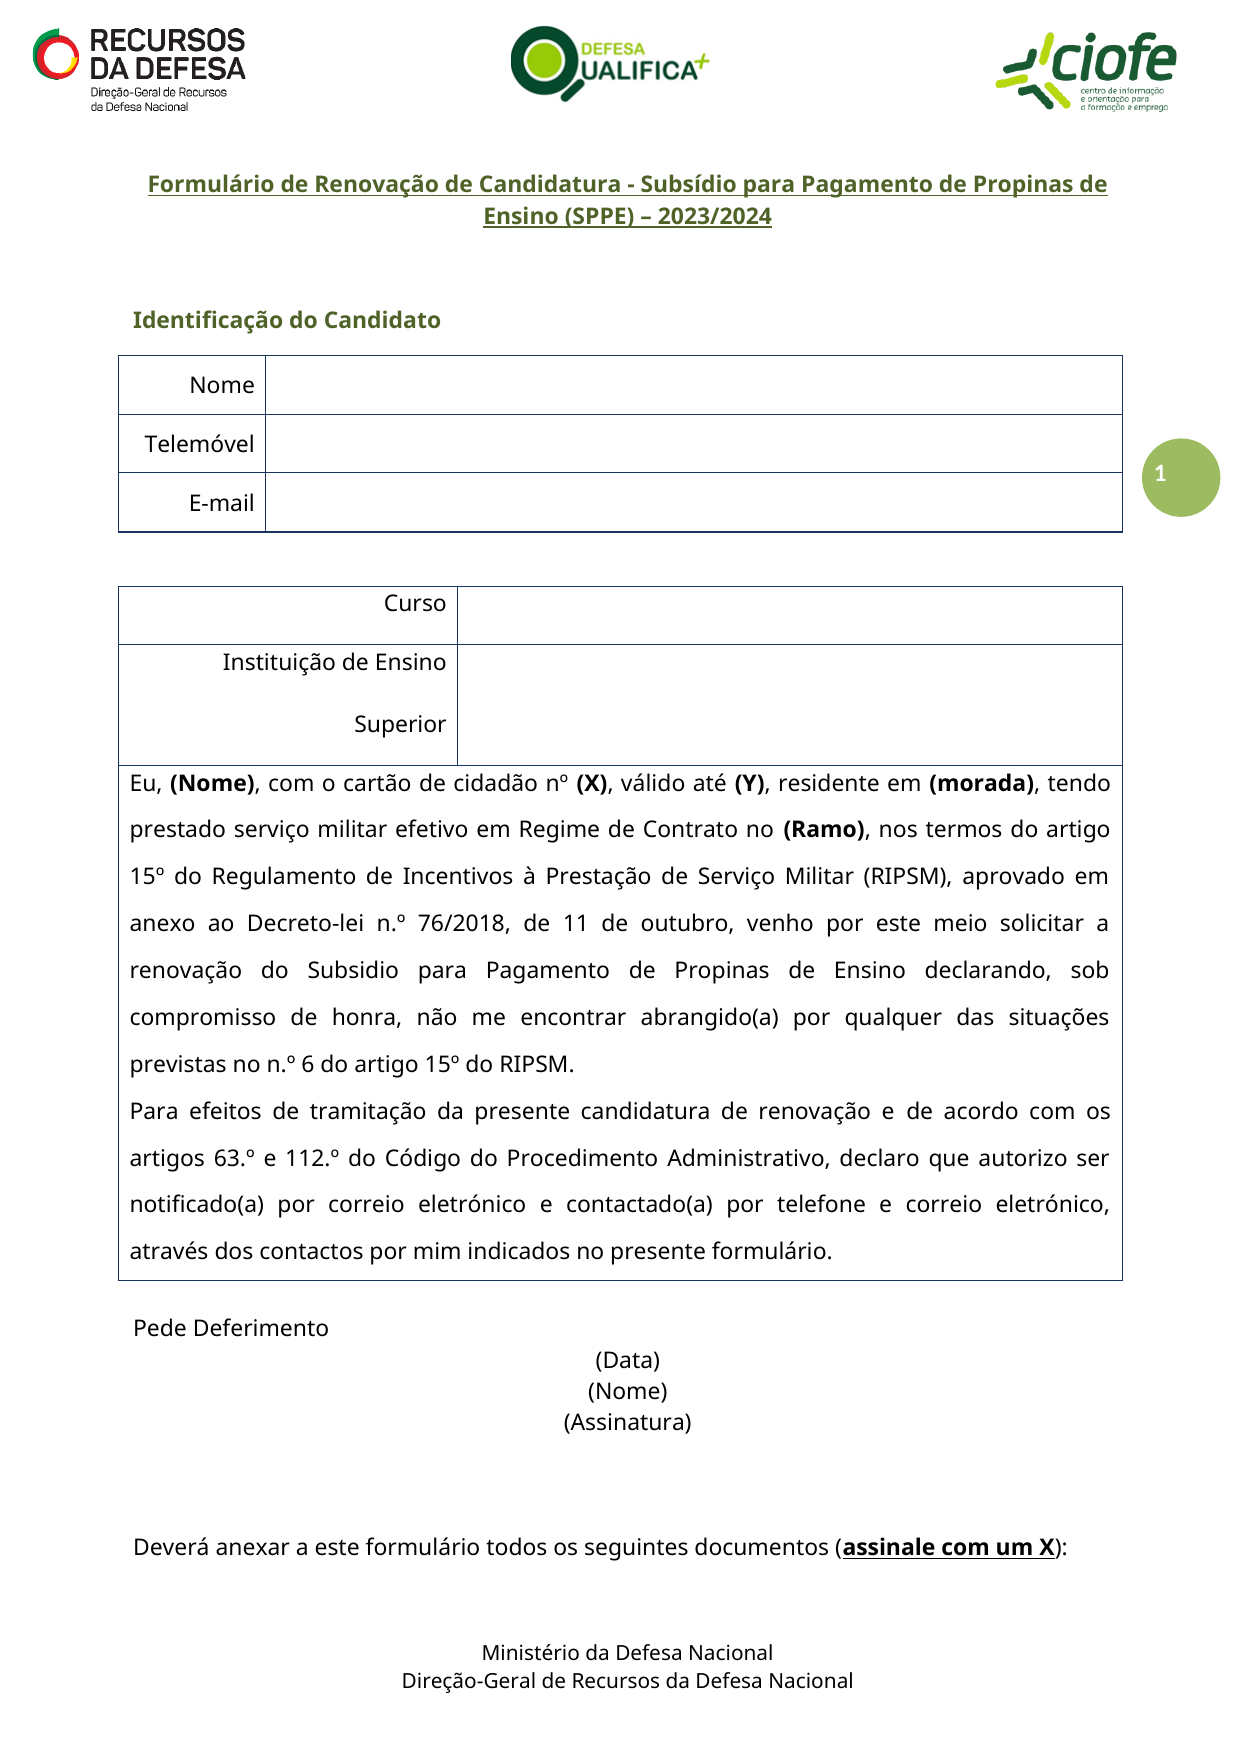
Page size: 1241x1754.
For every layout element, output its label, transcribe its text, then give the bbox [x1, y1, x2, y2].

table_header Nome [119, 356, 265, 414]
picture [988, 28, 1194, 122]
table_cell [266, 415, 1122, 472]
table_cell E-mail [119, 473, 265, 531]
text Deverá anexar a este formulário todos os seguintes documentos (assinale com um X): [133, 1531, 1122, 1562]
table_cell Instituição de Ensino Superior [119, 645, 457, 765]
table_cell Telemóvel [119, 415, 265, 472]
text (Data) [133, 1343, 1122, 1374]
picture [32, 28, 246, 111]
table_header Curso [119, 587, 457, 644]
table_cell [266, 473, 1122, 531]
text Formulário de Renovação de Candidatura - Subsídio para Pagamento de Propinas de Ensino (SPPE) – 2023/2024 [133, 168, 1122, 230]
table_cell [458, 645, 1122, 765]
text Pede Deferimento [133, 1312, 1122, 1343]
text (Nome) [133, 1374, 1122, 1406]
text Identificação do Candidato [133, 303, 1122, 334]
picture [509, 23, 709, 108]
table_cell Eu, (Nome), com o cartão de cidadão nº (X), válido até (Y), residente em (morada), tendo prestado serviço militar efetivo em Regime de Contrato no (Ramo), nos termos do artigo 15º do Regulamento de Incentivos à Prestação de Serviço Militar (RIPSM), aprovado em anexo ao Decreto-lei n.º 76/2018, de 11 de outubro, venho por este meio solicitar a renovação do Subsidio para Pagamento de Propinas de Ensino declarando, sob compromisso de honra, não me encontrar abrangido(a) por qualquer das situações previstas no n.º 6 do artigo 15º do RIPSM. Para efeitos de tramitação da presente candidatura de renovação e de acordo com os artigos 63.º e 112.º do Código do Procedimento Administrativo, declaro que autorizo ser notificado(a) por correio eletrónico e contactado(a) por telefone e correio eletrónico, através dos contactos por mim indicados no presente formulário. [119, 766, 1122, 1279]
table_header [266, 356, 1122, 414]
table_header [458, 587, 1122, 644]
text (Assinatura) [133, 1406, 1122, 1437]
